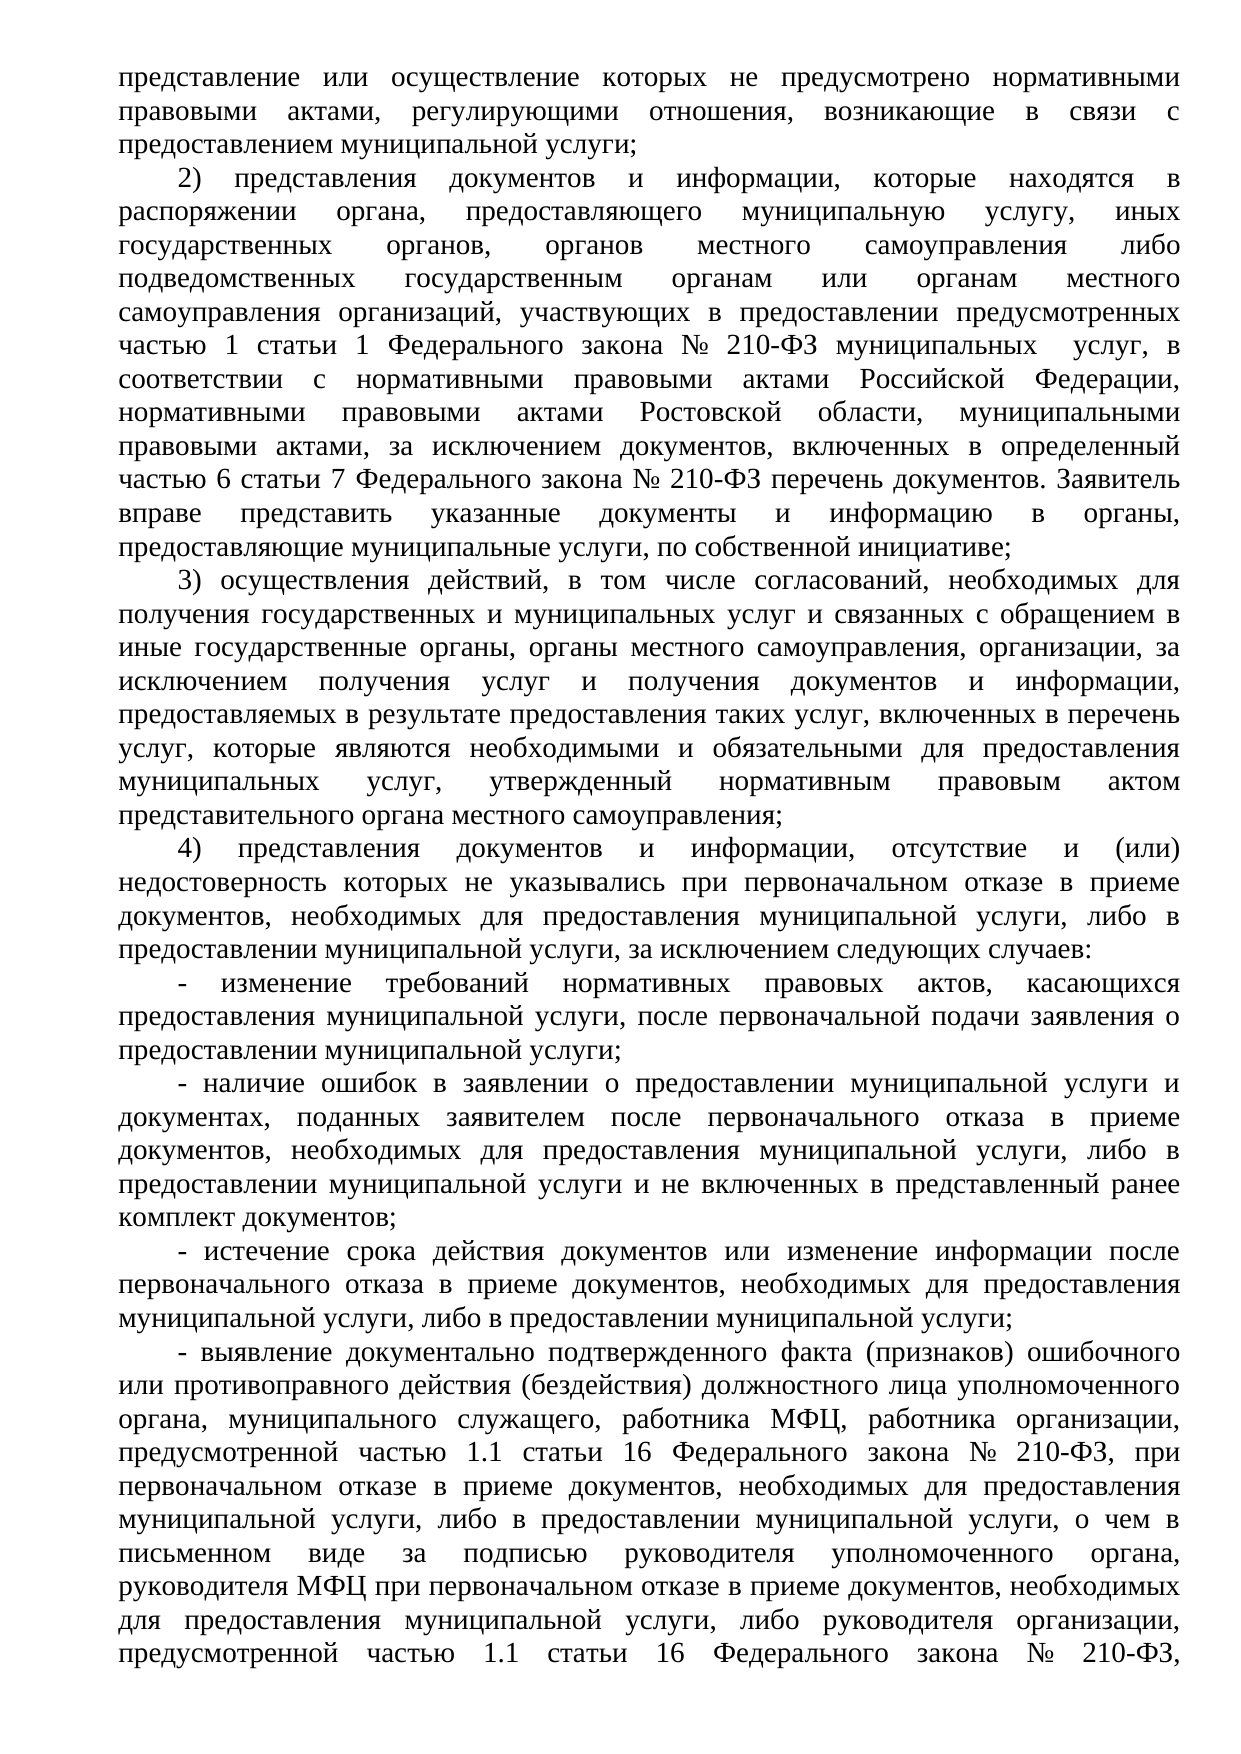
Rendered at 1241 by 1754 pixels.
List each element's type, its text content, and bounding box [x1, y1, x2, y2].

text - изменение требований нормативных правовых актов, касающихся предоставления муниципальной услуги, после первоначальной подачи заявления о предоставлении муниципальной услуги; [118, 965, 1181, 1065]
text - наличие ошибок в заявлении о предоставлении муниципальной услуги и документах, поданных заявителем после первоначального отказа в приеме документов, необходимых для предоставления муниципальной услуги, либо в предоставлении муниципальной услуги и не включенных в представленный ранее комплект документов; [118, 1065, 1181, 1233]
text - истечение срока действия документов или изменение информации после первоначального отказа в приеме документов, необходимых для предоставления муниципальной услуги, либо в предоставлении муниципальной услуги; [118, 1233, 1181, 1334]
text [118, 59, 1181, 160]
text 2) представления документов и информации, которые находятся в распоряжении органа, предоставляющего муниципальную услугу, иных государственных органов, органов местного самоуправления либо подведомственных государственным органам или органам местного самоуправления организаций, участвующих в предоставлении предусмотренных частью 1 статьи 1 Федерального закона № 210-ФЗ муниципальных услуг, в соответствии с нормативными правовыми актами Российской Федерации, нормативными правовыми актами Ростовской области, муниципальными правовыми актами, за исключением документов, включенных в определенный частью 6 статьи 7 Федерального закона № 210-ФЗ перечень документов. Заявитель вправе представить указанные документы и информацию в органы, предоставляющие муниципальные услуги, по собственной инициативе; [118, 160, 1181, 562]
text 3) осуществления действий, в том числе согласований, необходимых для получения государственных и муниципальных услуг и связанных с обращением в иные государственные органы, органы местного самоуправления, организации, за исключением получения услуг и получения документов и информации, предоставляемых в результате предоставления таких услуг, включенных в перечень услуг, которые являются необходимыми и обязательными для предоставления муниципальных услуг, утвержденный нормативным правовым актом представительного органа местного самоуправления; [118, 562, 1181, 831]
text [118, 1334, 1181, 1669]
text 4) представления документов и информации, отсутствие и (или) недостоверность которых не указывались при первоначальном отказе в приеме документов, необходимых для предоставления муниципальной услуги, либо в предоставлении муниципальной услуги, за исключением следующих случаев: [118, 831, 1181, 965]
